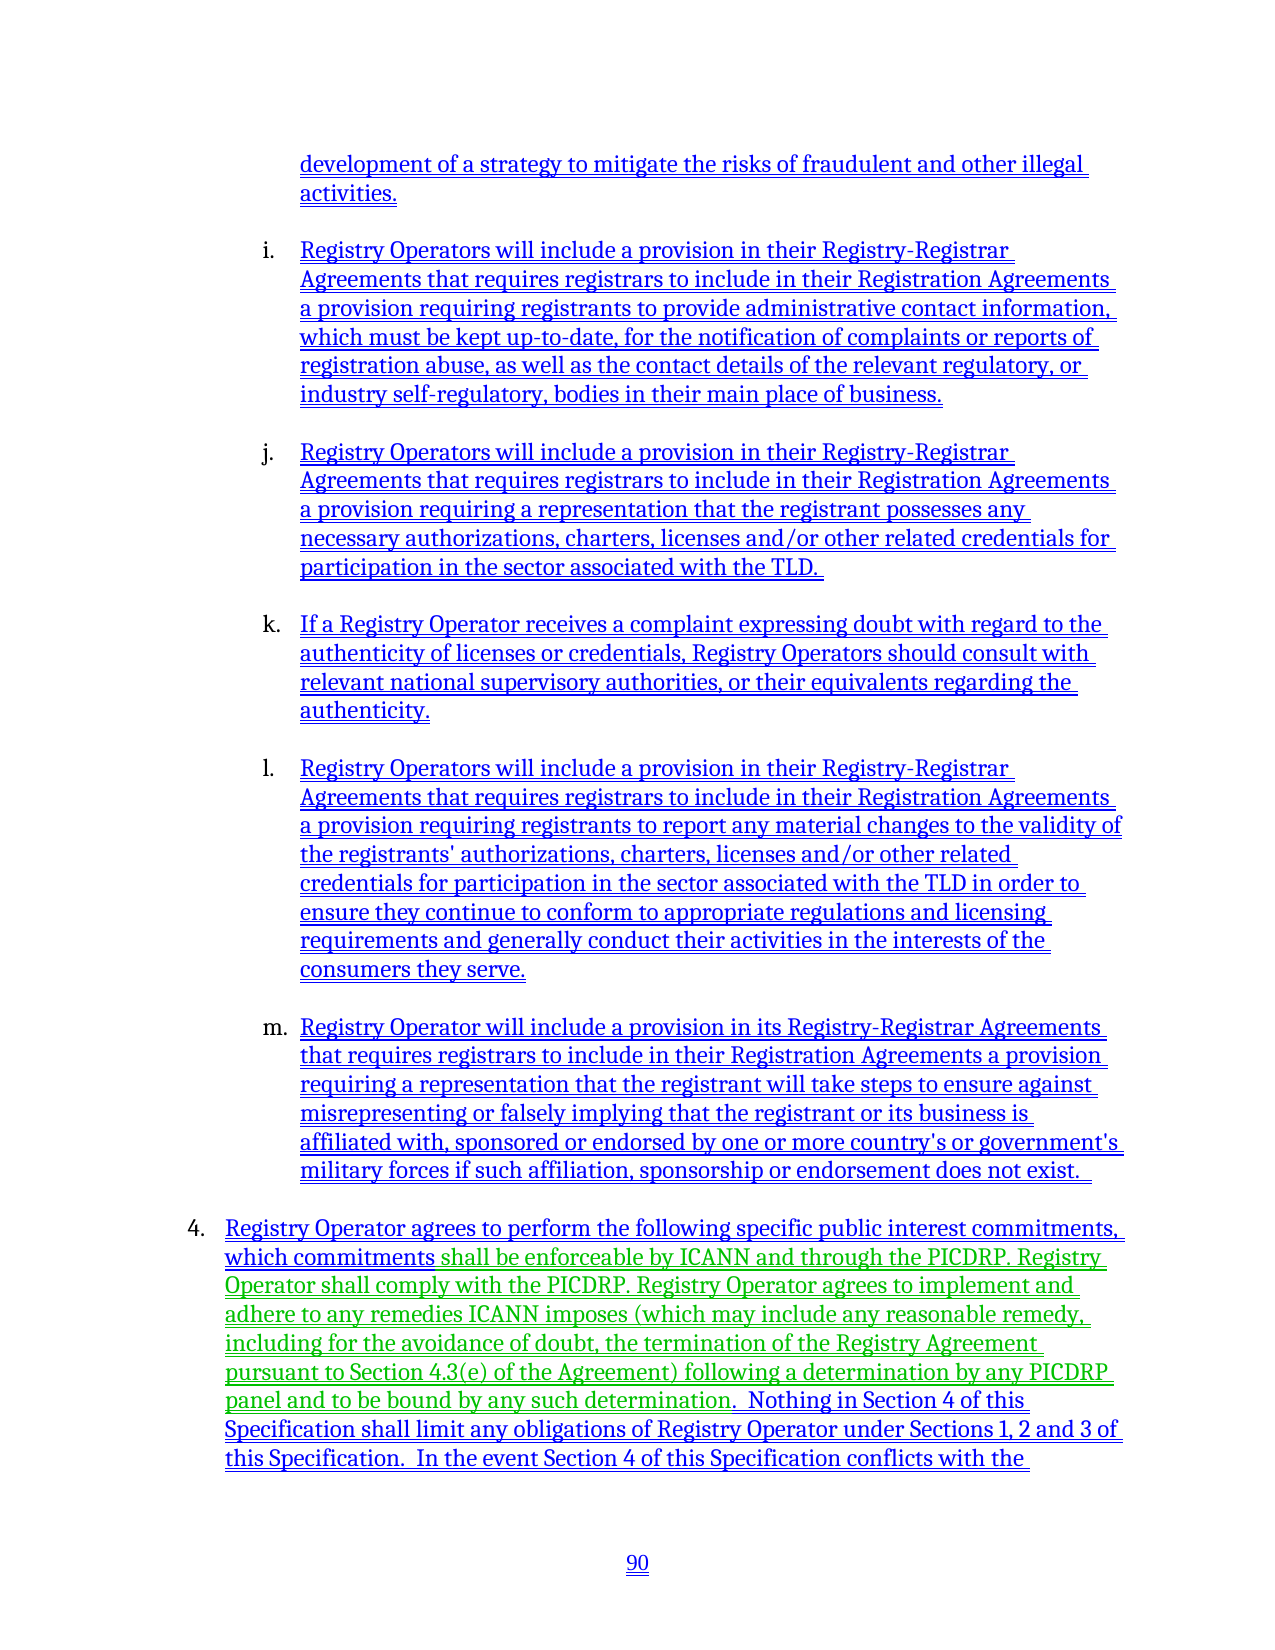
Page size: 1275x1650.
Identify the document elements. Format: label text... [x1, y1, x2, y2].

list If a Registry Operator receives a complaint expressing doubt with regard to the authenticity of licenses or credentials, Registry Operators should consult with relevant national supervisory authorities, or their equivalents regarding the authenticity. [262, 610, 1125, 725]
list Registry Operators will include a provision in their Registry-Registrar Agreements that requires registrars to include in their Registration Agreements a provision requiring registrants to report any material changes to the validity of the registrants' authorizations, charters, licenses and/or other related credentials for participation in the sector associated with the TLD in order to ensure they continue to conform to appropriate regulations and licensing requirements and generally conduct their activities in the interests of the consumers they serve. [262, 754, 1125, 984]
list Registry Operators will include a provision in their Registry-Registrar Agreements that requires registrars to include in their Registration Agreements a provision requiring registrants to provide administrative contact information, which must be kept up-to-date, for the notification of complaints or reports of registration abuse, as well as the contact details of the relevant regulatory, or industry self-regulatory, bodies in their main place of business. [262, 236, 1125, 409]
list Registry Operators will include a provision in their Registry-Registrar Agreements that requires registrars to include in their Registration Agreements a provision requiring a representation that the registrant possesses any necessary authorizations, charters, licenses and/or other related credentials for participation in the sector associated with the TLD. [262, 437, 1125, 581]
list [262, 150, 1125, 207]
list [187, 1214, 1125, 1472]
list Registry Operator will include a provision in its Registry-Registrar Agreements that requires registrars to include in their Registration Agreements a provision requiring a representation that the registrant will take steps to ensure against misrepresenting or falsely implying that the registrant or its business is affiliated with, sponsored or endorsed by one or more country's or government's military forces if such affiliation, sponsorship or endorsement does not exist. [262, 1012, 1125, 1185]
